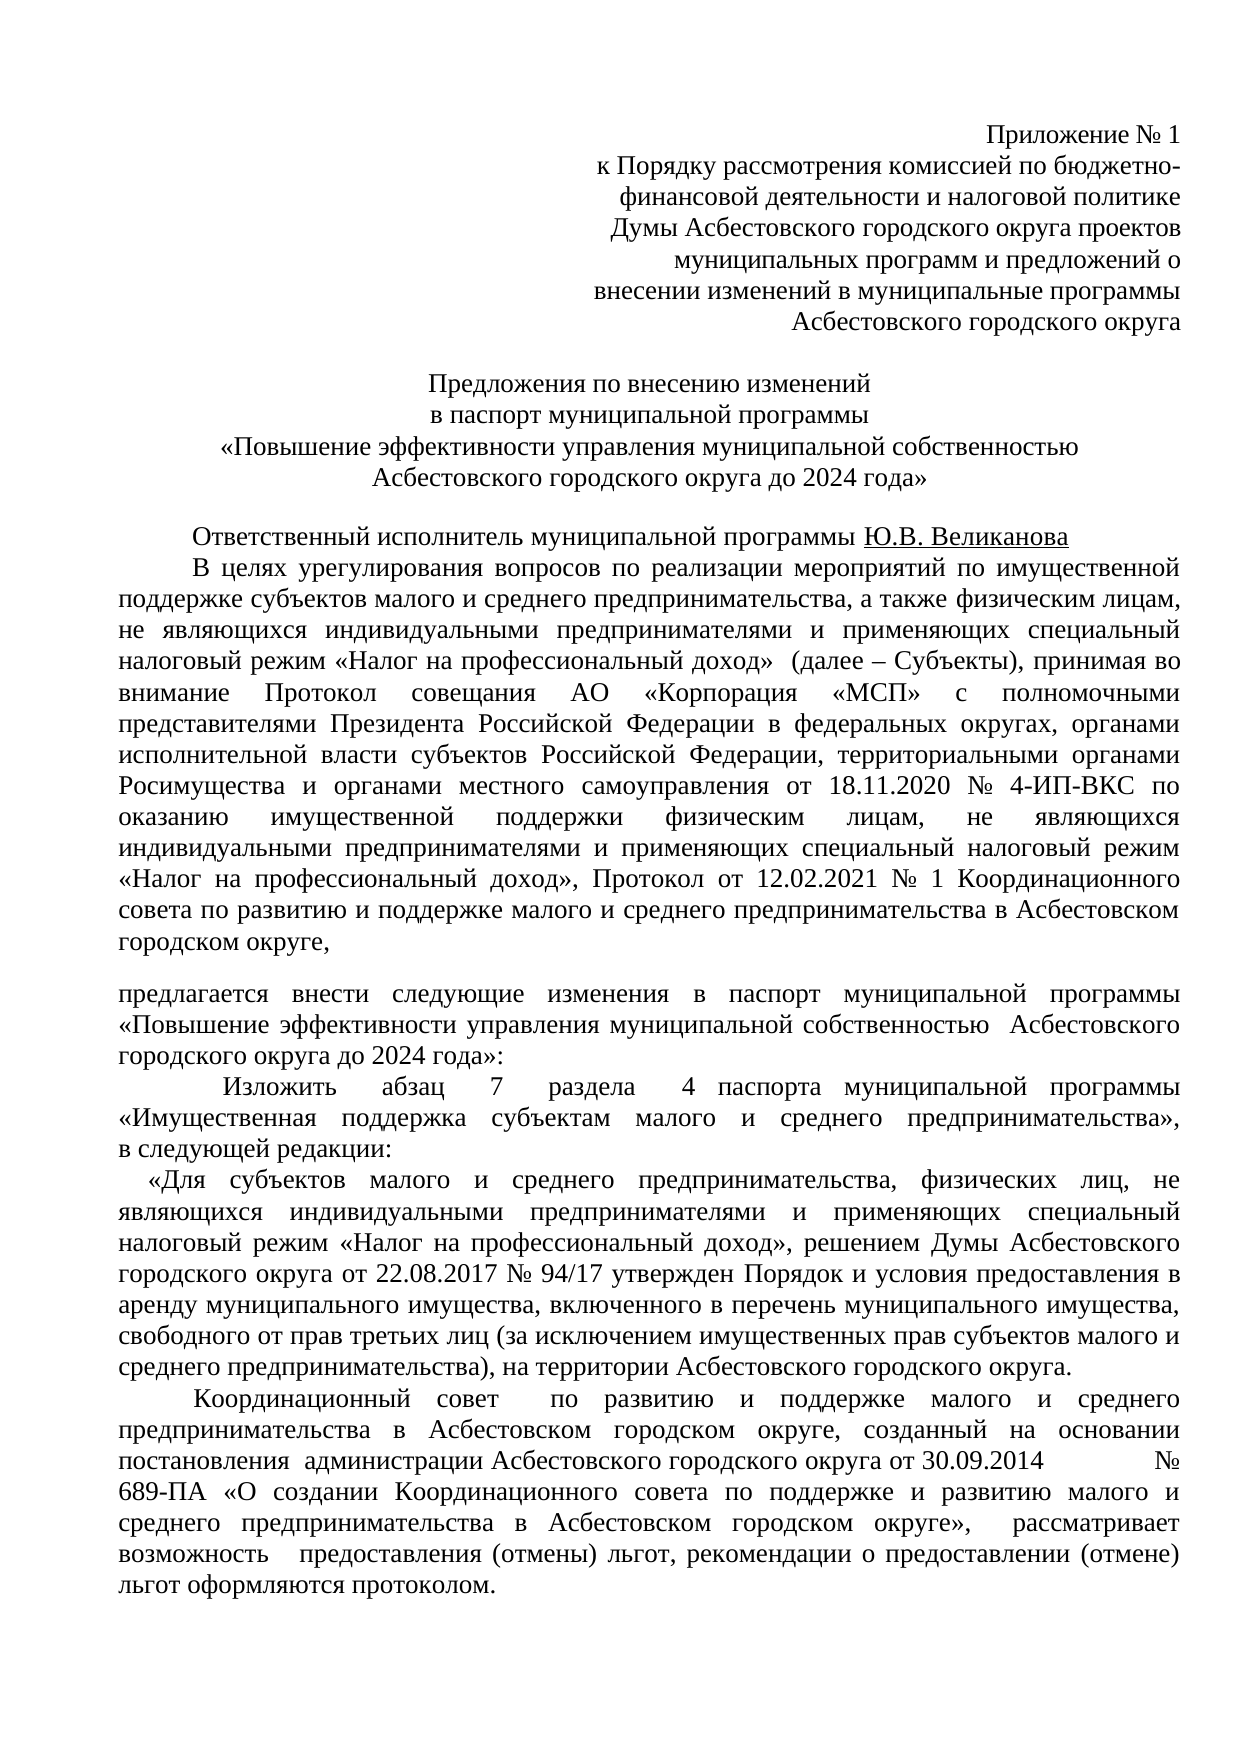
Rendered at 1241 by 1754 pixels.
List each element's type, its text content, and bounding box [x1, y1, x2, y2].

list Координационный совет по развитию и поддержке малого и среднего предпринимательства в Асбестовском городском округе, созданный на основании постановления администрации Асбестовского городского округа от 30.09.2014 № 689-ПА «О создании Координационного совета по поддержке и развитию малого и среднего предпринимательства в Асбестовском городском округе», рассматривает возможность предоставления (отмены) льгот, рекомендации о предоставлении (отмене) льгот оформляются протоколом. [118, 1382, 1181, 1600]
text Ответственный исполнитель муниципальной программы Ю.В. Великанова [119, 520, 1181, 551]
text «Для субъектов малого и среднего предпринимательства, физических лиц, не являющихся индивидуальными предпринимателями и применяющих специальный налоговый режим «Налог на профессиональный доход», решением Думы Асбестовского городского округа от 22.08.2017 № 94/17 утвержден Порядок и условия предоставления в аренду муниципального имущества, включенного в перечень муниципального имущества, свободного от прав третьих лиц (за исключением имущественных прав субъектов малого и среднего предпринимательства), на территории Асбестовского городского округа. [118, 1164, 1181, 1382]
text Предложения по внесению изменений [118, 367, 1181, 398]
text «Повышение эффективности управления муниципальной собственностью [118, 429, 1181, 461]
text к Порядку рассмотрения комиссией по бюджетно-финансовой деятельности и налоговой политике Думы Асбестовского городского округа проектов муниципальных программ и предложений о внесении изменений в муниципальные программы Асбестовского городского округа [576, 149, 1181, 336]
text Асбестовского городского округа до 2024 года» [118, 461, 1181, 492]
text В целях урегулирования вопросов по реализации мероприятий по имущественной поддержке субъектов малого и среднего предпринимательства, а также физическим лицам, не являющихся индивидуальными предпринимателями и применяющих специальный налоговый режим «Налог на профессиональный доход» (далее – Субъекты), принимая во внимание Протокол совещания АО «Корпорация «МСП» с полномочными представителями Президента Российской Федерации в федеральных округах, органами исполнительной власти субъектов Российской Федерации, территориальными органами Росимущества и органами местного самоуправления от 18.11.2020 № 4-ИП-ВКС по оказанию имущественной поддержки физическим лицам, не являющихся индивидуальными предпринимателями и применяющих специальный налоговый режим «Налог на профессиональный доход», Протокол от 12.02.2021 № 1 Координационного совета по развитию и поддержке малого и среднего предпринимательства в Асбестовском городском округе, [118, 551, 1181, 956]
list Изложить абзац 7 раздела 4 паспорта муниципальной программы «Имущественная поддержка субъектам малого и среднего предпринимательства», в следующей редакции: [118, 1070, 1181, 1164]
text предлагается внести следующие изменения в паспорт муниципальной программы «Повышение эффективности управления муниципальной собственностью Асбестовского городского округа до 2024 года»: [118, 977, 1181, 1070]
text Приложение № 1 [921, 118, 1181, 149]
text в паспорт муниципальной программы [118, 398, 1181, 429]
